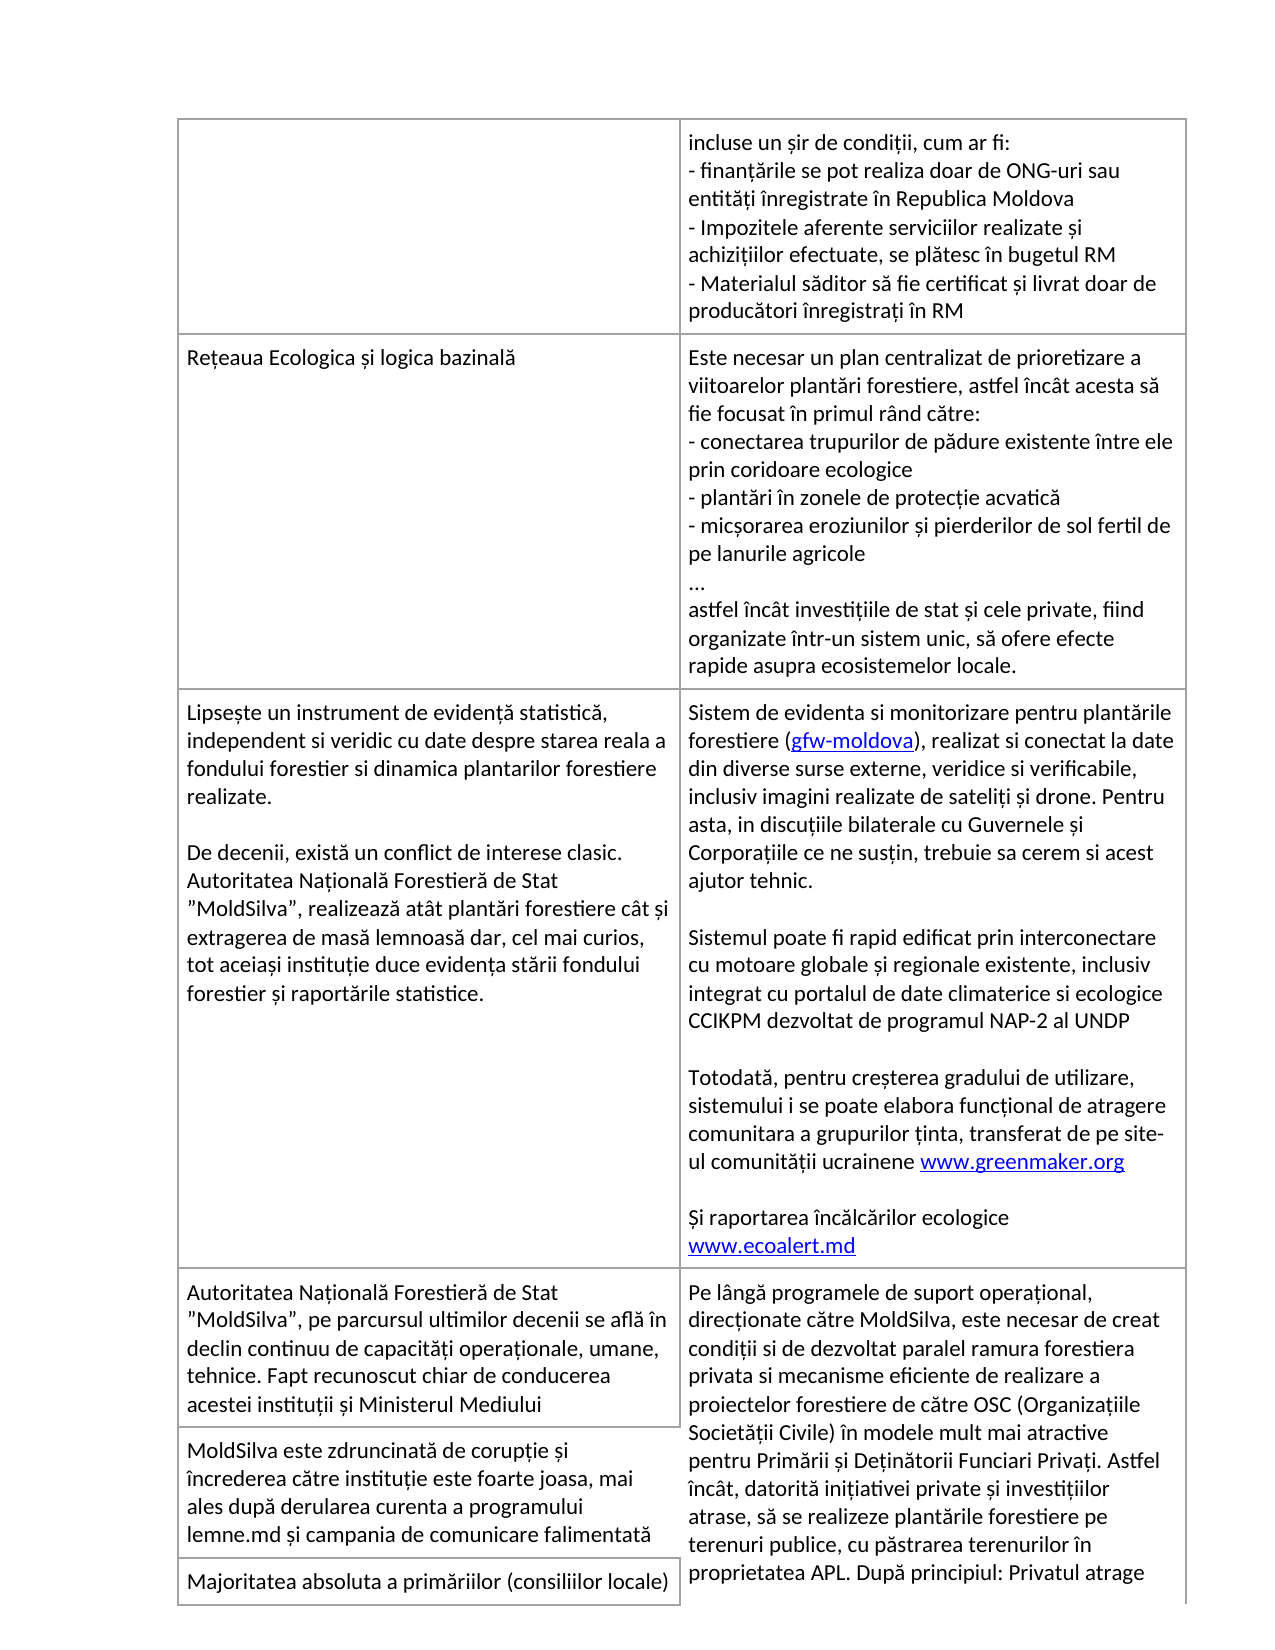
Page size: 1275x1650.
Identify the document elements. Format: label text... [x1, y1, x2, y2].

table_cell Lipsește un instrument de evidență statistică, independent si veridic cu date despre starea reala a fondului forestier si dinamica plantarilor forestiere realizate. De decenii, există un conflict de interese clasic. Autoritatea Națională Forestieră de Stat ”MoldSilva”, realizează atât plantări forestiere cât și extragerea de masă lemnoasă dar, cel mai curios, tot aceiași instituție duce evidența stării fondului forestier și raportările statistice. [179, 690, 679, 1267]
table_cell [179, 1559, 679, 1604]
table_cell Rețeaua Ecologica și logica bazinală [179, 335, 679, 688]
table_cell Autoritatea Națională Forestieră de Stat ”MoldSilva”, pe parcursul ultimilor decenii se află în declin continuu de capacități operaționale, umane, tehnice. Fapt recunoscut chiar de conducerea acestei instituții și Ministerul Mediului [179, 1269, 679, 1426]
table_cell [681, 120, 1185, 333]
table_cell Este necesar un plan centralizat de prioretizare a viitoarelor plantări forestiere, astfel încât acesta să fie focusat în primul rând către: - conectarea trupurilor de pădure existente între ele prin coridoare ecologice - plantări în zonele de protecție acvatică - micșorarea eroziunilor și pierderilor de sol fertil de pe lanurile agricole ... astfel încât investițiile de stat și cele private, fiind organizate într-un sistem unic, să ofere efecte rapide asupra ecosistemelor locale. [681, 335, 1185, 688]
table_cell MoldSilva este zdruncinată de corupție și încrederea către instituție este foarte joasa, mai ales după derularea curenta a programului lemne.md și campania de comunicare falimentată [179, 1428, 680, 1557]
table_cell Sistem de evidenta si monitorizare pentru plantările forestiere (gfw-moldova), realizat si conectat la date din diverse surse externe, veridice si verificabile, inclusiv imagini realizate de sateliți și drone. Pentru asta, in discuțiile bilaterale cu Guvernele și Corporațiile ce ne susțin, trebuie sa cerem si acest ajutor tehnic. Sistemul poate fi rapid edificat prin interconectare cu motoare globale și regionale existente, inclusiv integrat cu portalul de date climaterice si ecologice CCIKPM dezvoltat de programul NAP-2 al UNDP Totodată, pentru creșterea gradului de utilizare, sistemului i se poate elabora funcțional de atragere comunitara a grupurilor ținta, transferat de pe site-ul comunității ucrainene www.greenmaker.org Și raportarea încălcărilor ecologice www.ecoalert.md [681, 690, 1185, 1267]
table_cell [179, 120, 679, 333]
table_cell Pe lângă programele de suport operațional, direcționate către MoldSilva, este necesar de creat condiții si de dezvoltat paralel ramura forestiera privata si mecanisme eficiente de realizare a proiectelor forestiere de către OSC (Organizațiile Societății Civile) în modele mult mai atractive pentru Primării și Deținătorii Funciari Privați. Astfel încât, datorită inițiativei private și investițiilor atrase, să se realizeze plantările forestiere pe terenuri publice, cu păstrarea terenurilor în proprietatea APL. După principiul: Privatul atrage finanțări, investește, gestionează și beneficiază de rezultatele directe, iar efectul ecosistemic se răsfrânge pe toată comunitatea... Să introducem și să realizăm proiecte pilot de Plantari Forestiere cu Valoare Adăugată Sporita (PFVAS): Plantari de protecție acvatica Plantări Melifere Silvo-pastorale Fâșii de Protecție Înalt Productive Silvo-Parcuri pentru recreere și turism Pădure Comestibila Pădure cu Trufe Plantări Energetice Comunale Sisteme Agro-Forestiere ... Implementarea pe larg a acestor tipuri de plantări, pe lângă efectele ecosistemice locale necesare, captarea carbonului, căutate de investitorii externi, are potențial de creare a locurilor de muncă permanente cu marginalitate înaltă și pe termen lung în economia verde rurală... și fără inițiativă privată locala, acest model va fi dificil de realizat. [680, 1269, 1185, 1604]
